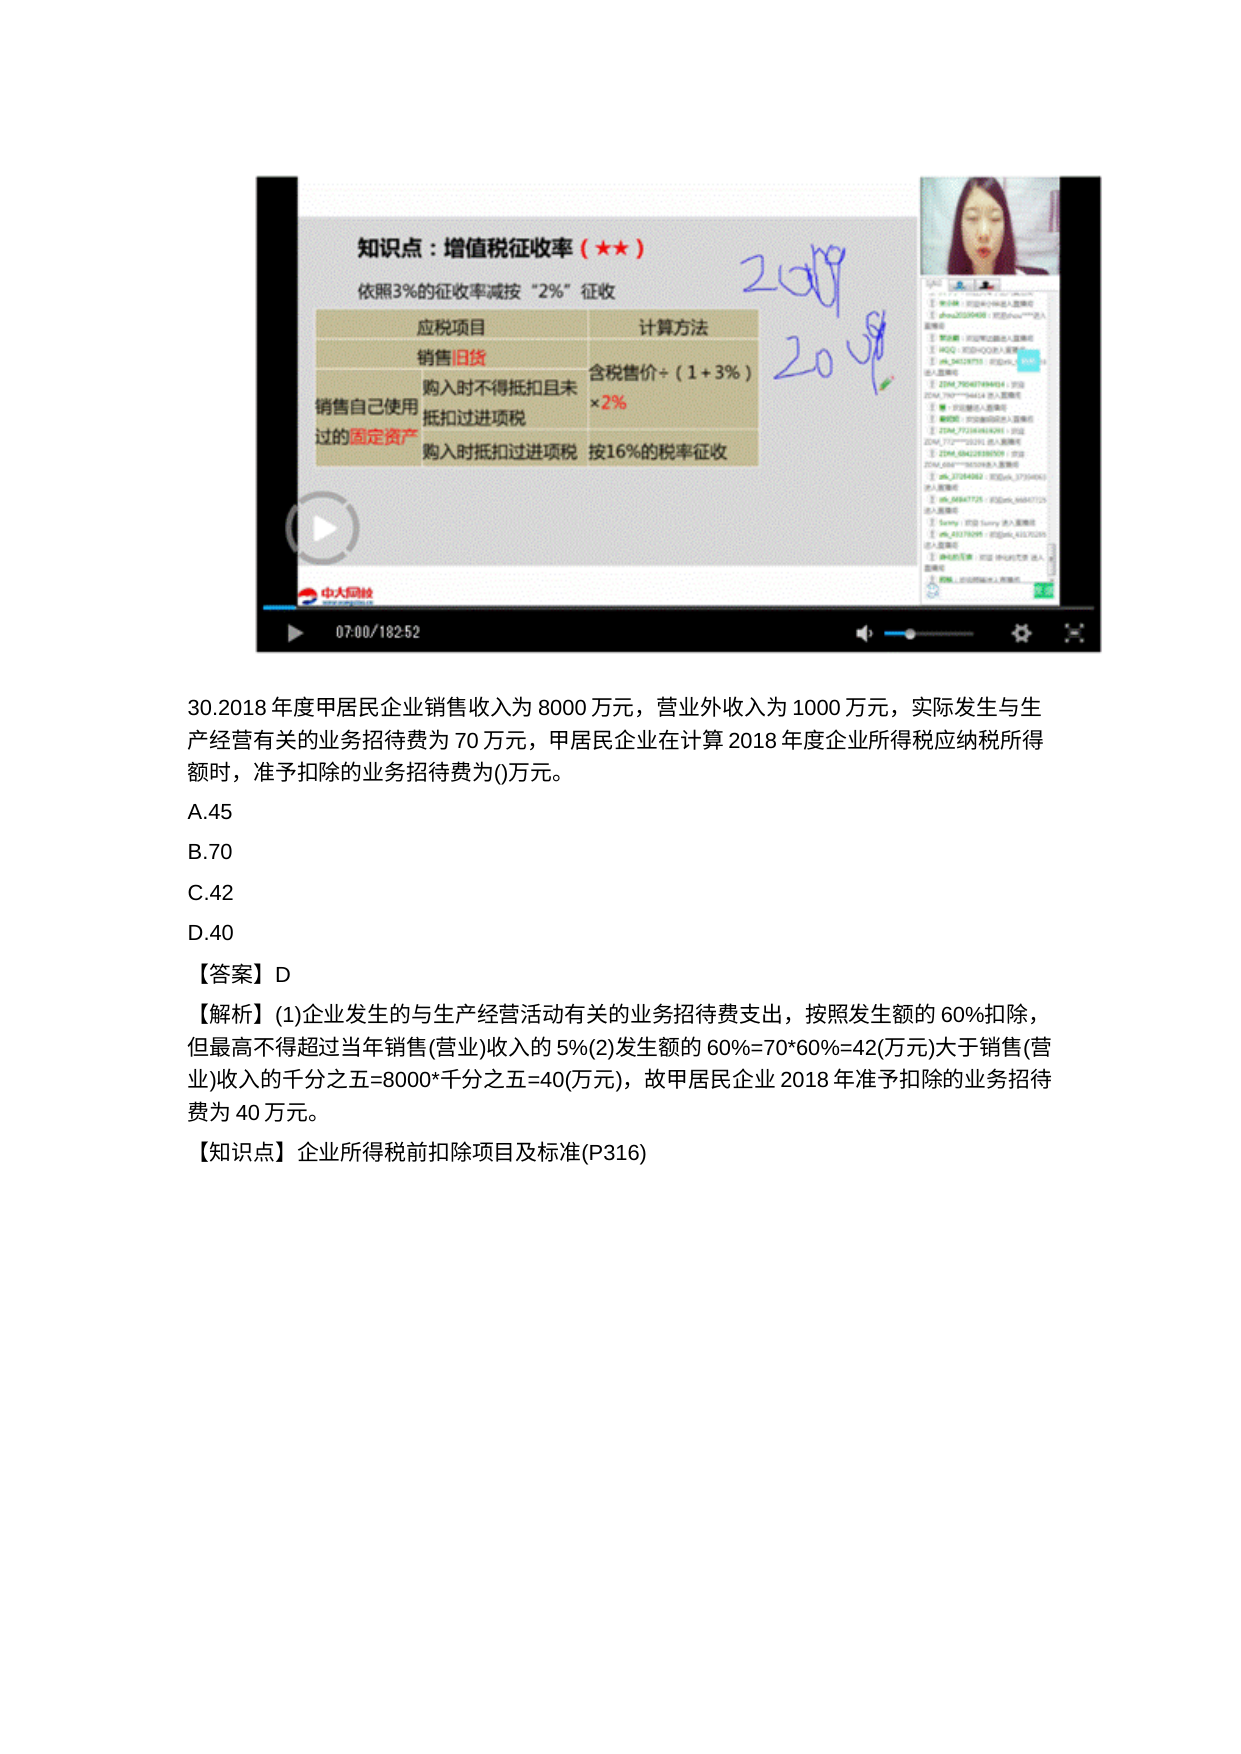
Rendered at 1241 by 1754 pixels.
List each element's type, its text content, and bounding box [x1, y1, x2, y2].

text 【知识点】企业所得税前扣除项目及标准(P316) [187, 1134, 1053, 1167]
text D.40 [187, 916, 1053, 948]
picture [237, 173, 1138, 671]
text 【解析】(1)企业发生的与生产经营活动有关的业务招待费支出，按照发生额的60%扣除，但最高不得超过当年销售(营业)收入的5%(2)发生额的60%=70*60%=42(万元)大于销售(营业)收入的千分之五=8000*千分之五=40(万元)，故甲居民企业2018年准予扣除的业务招待费为40万元。 [187, 997, 1053, 1127]
text C.42 [187, 876, 1053, 908]
text 30.2018年度甲居民企业销售收入为8000万元，营业外收入为1000万元，实际发生与生产经营有关的业务招待费为70万元，甲居民企业在计算2018年度企业所得税应纳税所得额时，准予扣除的业务招待费为()万元。 [187, 690, 1053, 787]
text B.70 [187, 835, 1053, 868]
text A.45 [187, 795, 1053, 828]
text 【答案】D [187, 956, 1053, 989]
